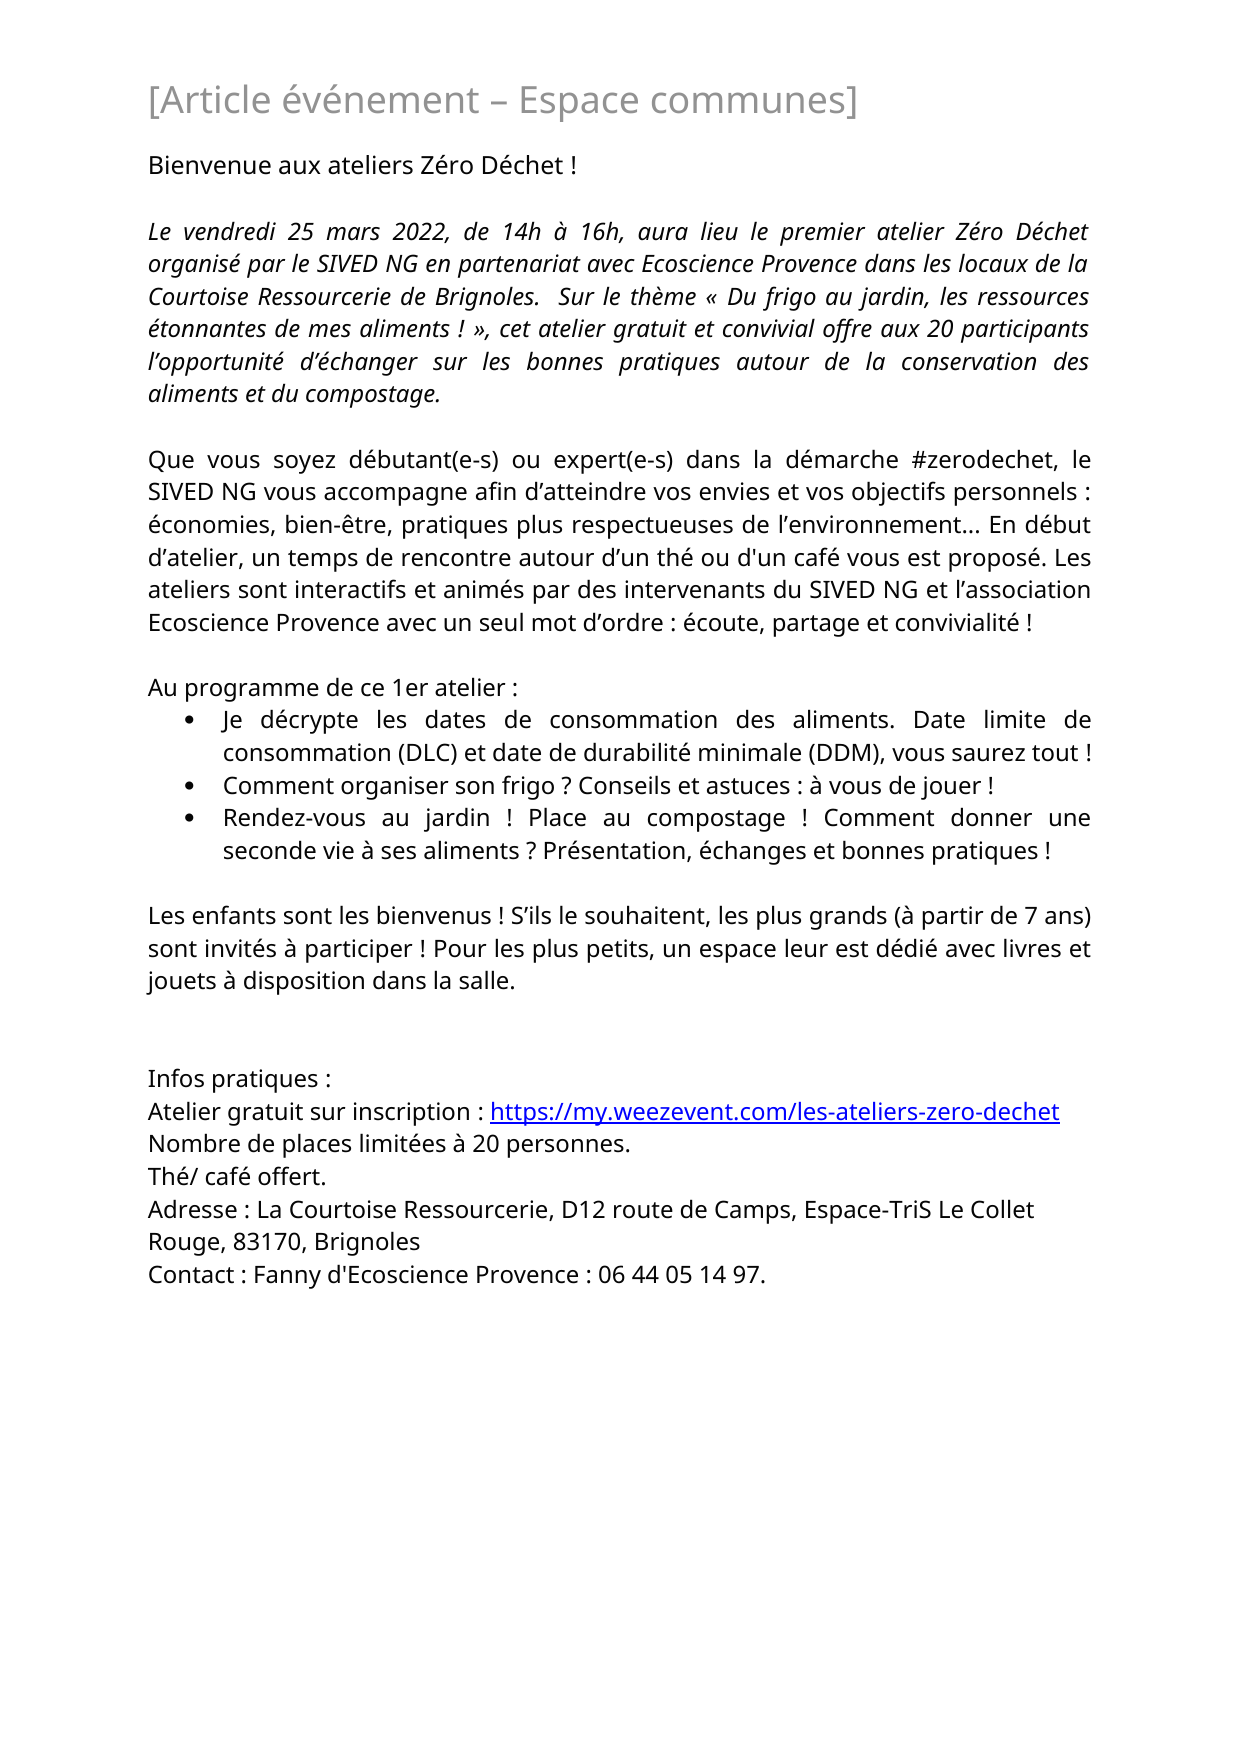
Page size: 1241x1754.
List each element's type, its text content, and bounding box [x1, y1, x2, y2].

list Rendez-vous au jardin ! Place au compostage ! Comment donner une seconde vie à ses aliments ? Présentation, échanges et bonnes pratiques ! [185, 801, 1093, 866]
text Infos pratiques : Atelier gratuit sur inscription : https://my.weezevent.com/les-ateliers-zero-dechet [148, 1062, 1093, 1127]
list Je décrypte les dates de consommation des aliments. Date limite de consommation (DLC) et date de durabilité minimale (DDM), vous saurez tout ! [185, 703, 1093, 768]
text Les enfants sont les bienvenus ! S’ils le souhaitent, les plus grands (à partir de 7 ans) sont invités à participer ! Pour les plus petits, un espace leur est dédié avec livres et jouets à disposition dans la salle. [148, 899, 1093, 997]
list Comment organiser son frigo ? Conseils et astuces : à vous de jouer ! [185, 768, 1093, 801]
text Que vous soyez débutant(e-s) ou expert(e-s) dans la démarche #zerodechet, le SIVED NG vous accompagne afin d’atteindre vos envies et vos objectifs personnels : économies, bien-être, pratiques plus respectueuses de l’environnement... En début d’atelier, un temps de rencontre autour d’un thé ou d'un café vous est proposé. Les ateliers sont interactifs et animés par des intervenants du SIVED NG et l’association Ecoscience Provence avec un seul mot d’ordre : écoute, partage et convivialité ! [148, 442, 1093, 638]
text Au programme de ce 1er atelier : [148, 671, 1093, 703]
text Bienvenue aux ateliers Zéro Déchet ! [148, 148, 1093, 182]
text Thé/ café offert. Adresse : La Courtoise Ressourcerie, D12 route de Camps, Espace-TriS Le Collet Rouge, 83170, Brignoles Contact : Fanny d'Ecoscience Provence : 06 44 05 14 97. [148, 1160, 1093, 1290]
text Nombre de places limitées à 20 personnes. [148, 1127, 1093, 1160]
text Le vendredi 25 mars 2022, de 14h à 16h, aura lieu le premier atelier Zéro Déchet organisé par le SIVED NG en partenariat avec Ecoscience Provence dans les locaux de la Courtoise Ressourcerie de Brignoles. Sur le thème « Du frigo au jardin, les ressources étonnantes de mes aliments ! », cet atelier gratuit et convivial offre aux 20 participants l’opportunité d’échanger sur les bonnes pratiques autour de la conservation des aliments et du compostage. [148, 214, 1093, 410]
